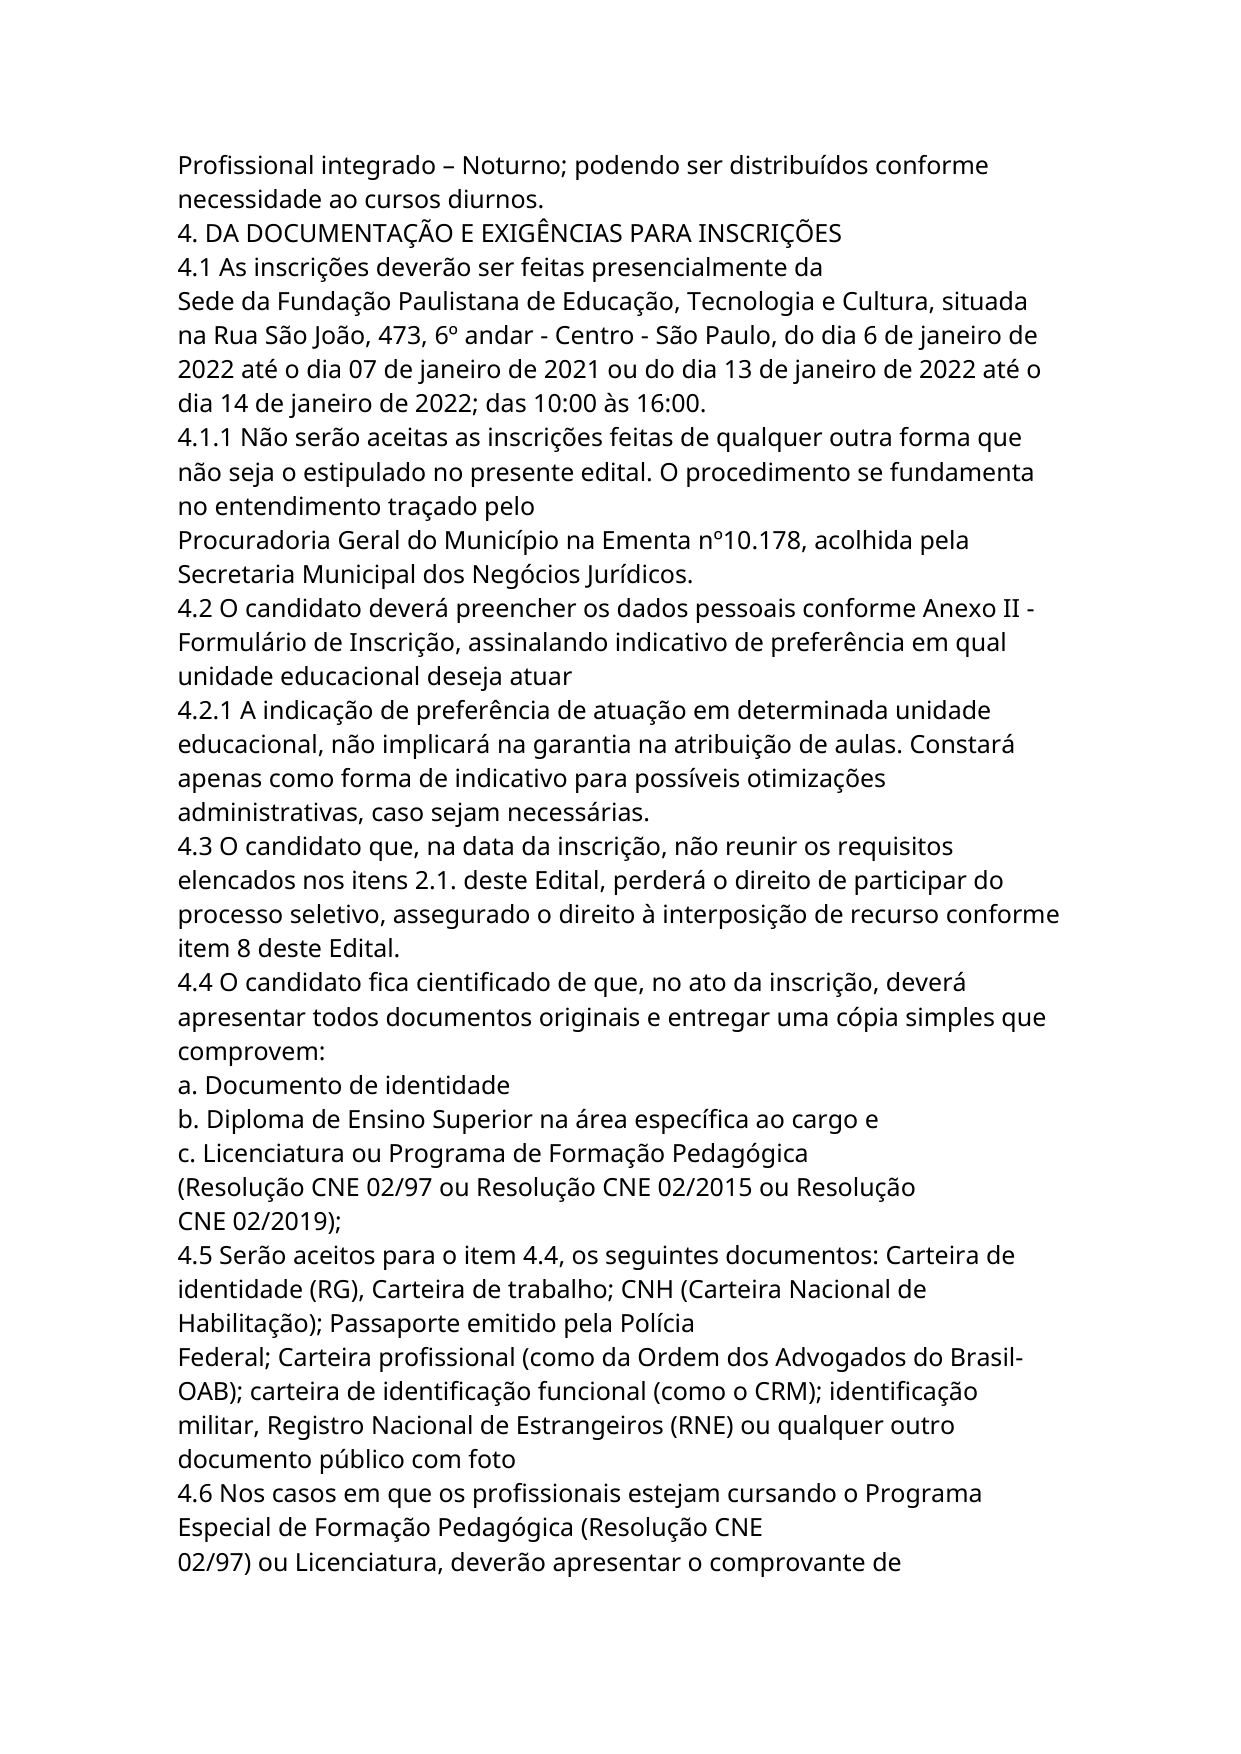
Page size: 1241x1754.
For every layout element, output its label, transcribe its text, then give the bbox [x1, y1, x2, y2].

text CNE 02/2019); [177, 1203, 1063, 1238]
text 4.2.1 A indicação de preferência de atuação em determinada unidade educacional, não implicará na garantia na atribuição de aulas. Constará apenas como forma de indicativo para possíveis otimizações administrativas, caso sejam necessárias. [177, 693, 1063, 829]
text Federal; Carteira profissional (como da Ordem dos Advogados do Brasil- OAB); carteira de identificação funcional (como o CRM); identificação militar, Registro Nacional de Estrangeiros (RNE) ou qualquer outro documento público com foto [177, 1340, 1063, 1476]
text a. Documento de identidade [177, 1067, 1063, 1101]
text 4.6 Nos casos em que os profissionais estejam cursando o Programa Especial de Formação Pedagógica (Resolução CNE [177, 1476, 1063, 1544]
text 4.3 O candidato que, na data da inscrição, não reunir os requisitos elencados nos itens 2.1. deste Edital, perderá o direito de participar do processo seletivo, assegurado o direito à interposição de recurso conforme item 8 deste Edital. [177, 829, 1063, 965]
text 4.4 O candidato fica cientificado de que, no ato da inscrição, deverá apresentar todos documentos originais e entregar uma cópia simples que comprovem: [177, 965, 1063, 1067]
text c. Licenciatura ou Programa de Formação Pedagógica [177, 1135, 1063, 1169]
text (Resolução CNE 02/97 ou Resolução CNE 02/2015 ou Resolução [177, 1169, 1063, 1203]
text Sede da Fundação Paulistana de Educação, Tecnologia e Cultura, situada na Rua São João, 473, 6º andar - Centro - São Paulo, do dia 6 de janeiro de 2022 até o dia 07 de janeiro de 2021 ou do dia 13 de janeiro de 2022 até o dia 14 de janeiro de 2022; das 10:00 às 16:00. [177, 284, 1063, 420]
text 4.5 Serão aceitos para o item 4.4, os seguintes documentos: Carteira de identidade (RG), Carteira de trabalho; CNH (Carteira Nacional de Habilitação); Passaporte emitido pela Polícia [177, 1238, 1063, 1340]
text Procuradoria Geral do Município na Ementa nº10.178, acolhida pela Secretaria Municipal dos Negócios Jurídicos. [177, 522, 1063, 590]
text b. Diploma de Ensino Superior na área específica ao cargo e [177, 1101, 1063, 1135]
text 4.1.1 Não serão aceitas as inscrições feitas de qualquer outra forma que não seja o estipulado no presente edital. O procedimento se fundamenta no entendimento traçado pelo [177, 420, 1063, 522]
text 02/97) ou Licenciatura, deverão apresentar o comprovante de [177, 1544, 1063, 1578]
text 4. DA DOCUMENTAÇÃO E EXIGÊNCIAS PARA INSCRIÇÕES [177, 216, 1063, 250]
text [177, 148, 1063, 216]
text 4.1 As inscrições deverão ser feitas presencialmente da [177, 250, 1063, 284]
text 4.2 O candidato deverá preencher os dados pessoais conforme Anexo II - Formulário de Inscrição, assinalando indicativo de preferência em qual unidade educacional deseja atuar [177, 590, 1063, 693]
